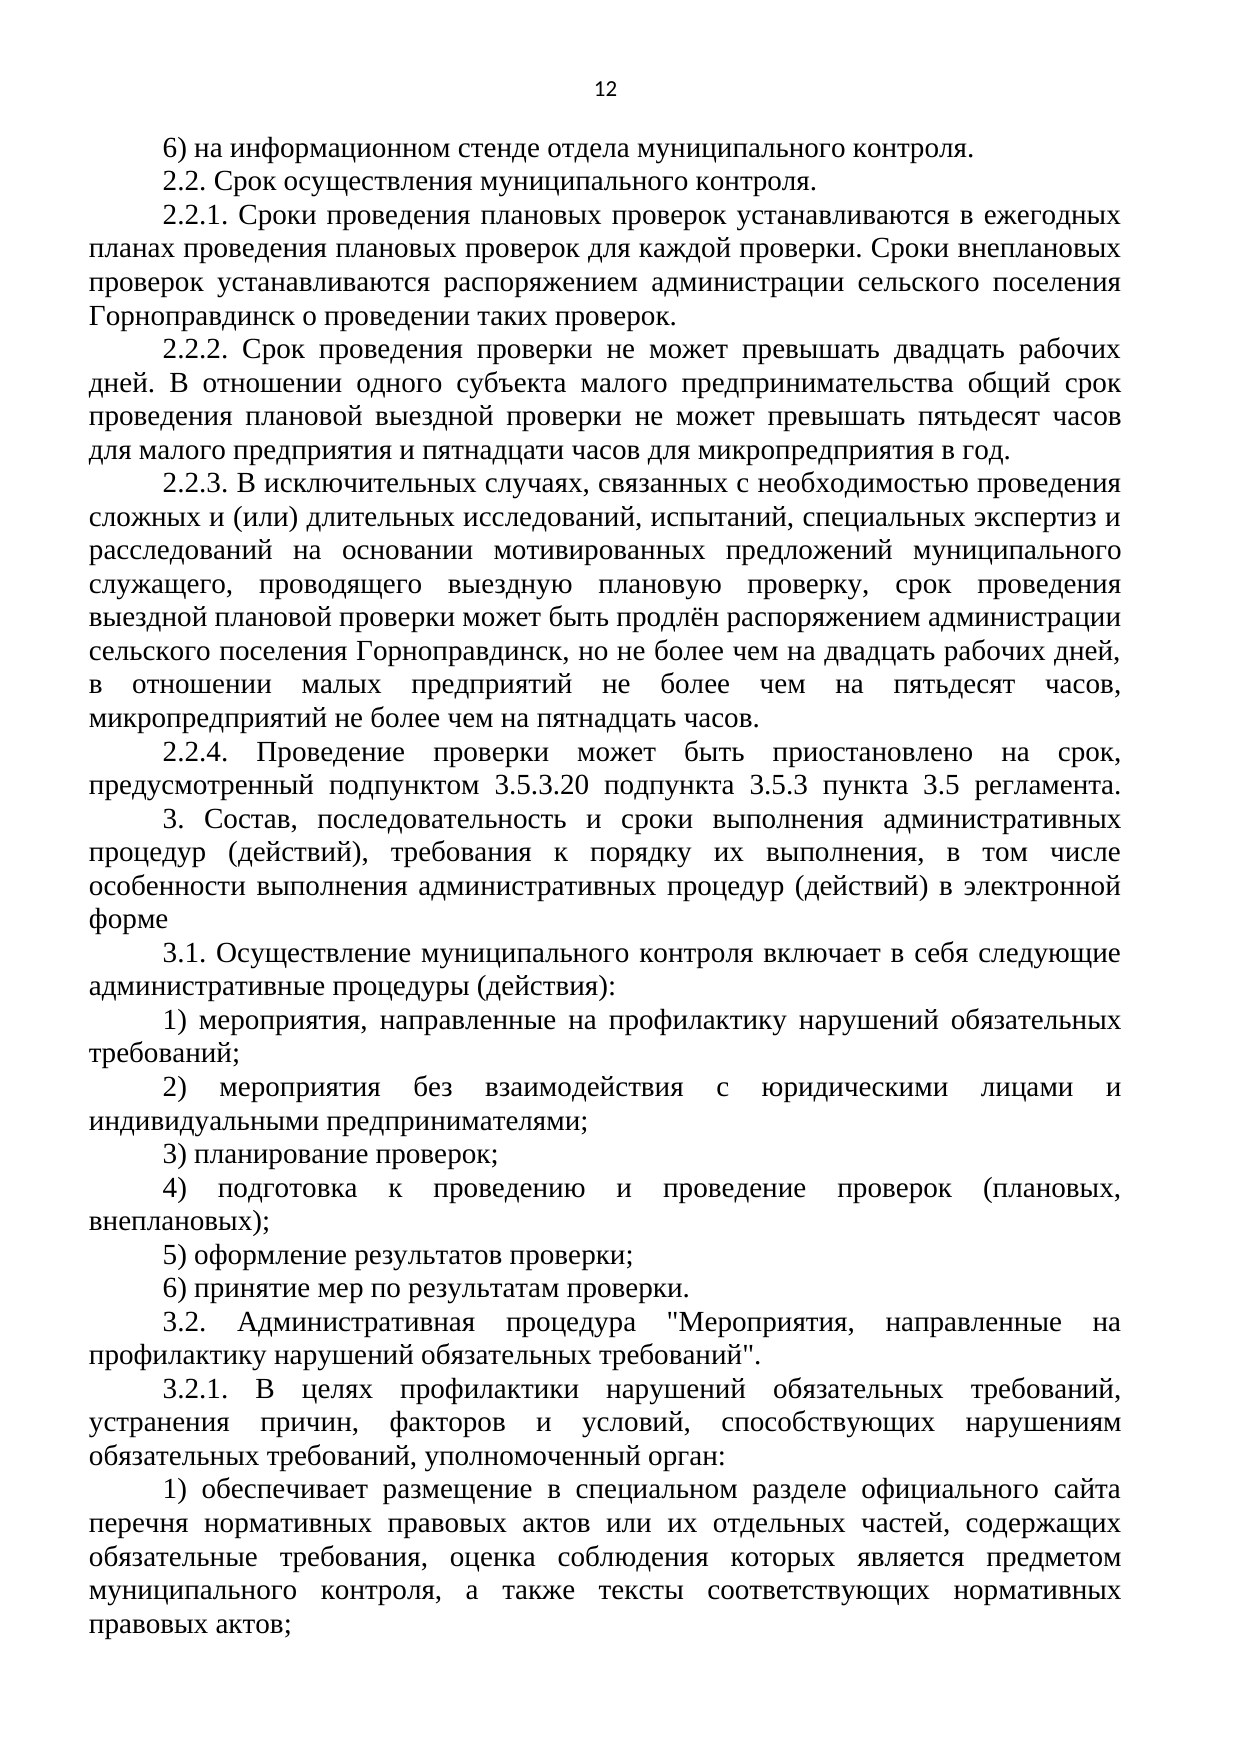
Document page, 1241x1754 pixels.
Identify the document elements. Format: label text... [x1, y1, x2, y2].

text 2.2.3. В исключительных случаях, связанных с необходимостью проведения сложных и (или) длительных исследований, испытаний, специальных экспертиз и расследований на основании мотивированных предложений муниципального служащего, проводящего выездную плановую проверку, срок проведения выездной плановой проверки может быть продлён распоряжением администрации сельского поселения Горноправдинск, но не более чем на двадцать рабочих дней, в отношении малых предприятий не более чем на пятьдесят часов, микропредприятий не более чем на пятнадцать часов. [89, 465, 1122, 734]
text 2.2. Срок осуществления муниципального контроля. [89, 163, 1122, 197]
text 6) принятие мер по результатам проверки. [89, 1270, 1122, 1304]
text 4) подготовка к проведению и проведение проверок (плановых, внеплановых); [89, 1170, 1122, 1237]
text 5) оформление результатов проверки; [89, 1237, 1122, 1270]
text 6) на информационном стенде отдела муниципального контроля. [89, 130, 1122, 163]
text 2) мероприятия без взаимодействия с юридическими лицами и индивидуальными предпринимателями; [89, 1069, 1122, 1136]
text 3.2.1. В целях профилактики нарушений обязательных требований, устранения причин, факторов и условий, способствующих нарушениям обязательных требований, уполномоченный орган: [89, 1371, 1122, 1472]
text 3.1. Осуществление муниципального контроля включает в себя следующие административные процедуры (действия): [89, 935, 1122, 1002]
text 2.2.1. Сроки проведения плановых проверок устанавливаются в ежегодных планах проведения плановых проверок для каждой проверки. Сроки внеплановых проверок устанавливаются распоряжением администрации сельского поселения Горноправдинск о проведении таких проверок. [89, 197, 1122, 331]
text 3) планирование проверок; [89, 1136, 1122, 1170]
text 3.2. Административная процедура "Мероприятия, направленные на профилактику нарушений обязательных требований". [89, 1304, 1122, 1371]
text 1) мероприятия, направленные на профилактику нарушений обязательных требований; [89, 1002, 1122, 1069]
text 2.2.4. Проведение проверки может быть приостановлено на срок, предусмотренный подпунктом 3.5.3.20 подпункта 3.5.3 пункта 3.5 регламента. 3. Состав, последовательность и сроки выполнения административных процедур (действий), требования к порядку их выполнения, в том числе особенности выполнения административных процедур (действий) в электронной форме [89, 734, 1122, 935]
text 2.2.2. Срок проведения проверки не может превышать двадцать рабочих дней. В отношении одного субъекта малого предпринимательства общий срок проведения плановой выездной проверки не может превышать пятьдесят часов для малого предприятия и пятнадцати часов для микропредприятия в год. [89, 331, 1122, 465]
text 1) обеспечивает размещение в специальном разделе официального сайта перечня нормативных правовых актов или их отдельных частей, содержащих обязательные требования, оценка соблюдения которых является предметом муниципального контроля, а также тексты соответствующих нормативных правовых актов; [89, 1472, 1122, 1639]
